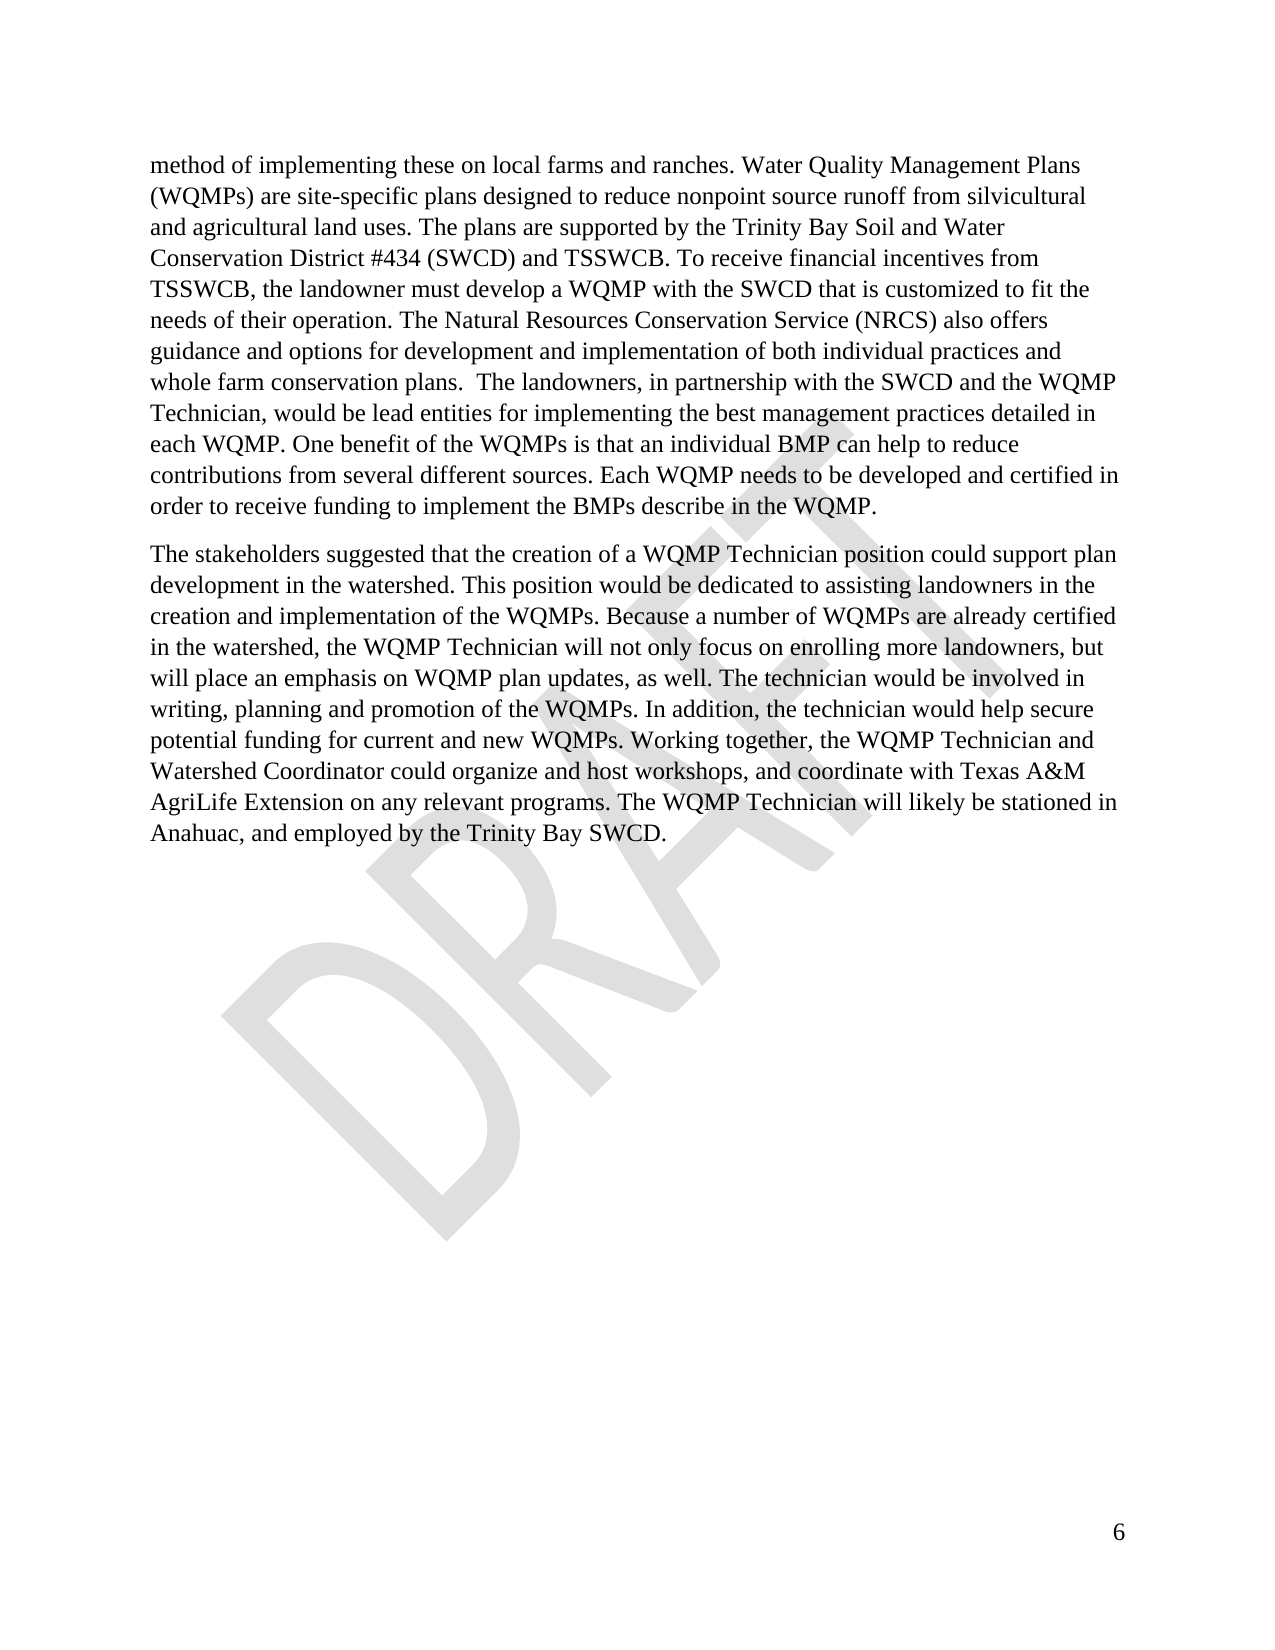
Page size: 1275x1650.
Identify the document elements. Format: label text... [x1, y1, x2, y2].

text The stakeholders suggested that the creation of a WQMP Technician position could support plan development in the watershed. This position would be dedicated to assisting landowners in the creation and implementation of the WQMPs. Because a number of WQMPs are already certified in the watershed, the WQMP Technician will not only focus on enrolling more landowners, but will place an emphasis on WQMP plan updates, as well. The technician would be involved in writing, planning and promotion of the WQMPs. In addition, the technician would help secure potential funding for current and new WQMPs. Working together, the WQMP Technician and Watershed Coordinator could organize and host workshops, and coordinate with Texas A&M AgriLife Extension on any relevant programs. The WQMP Technician will likely be stationed in Anahuac, and employed by the Trinity Bay SWCD. [150, 539, 1125, 847]
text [150, 150, 1125, 520]
